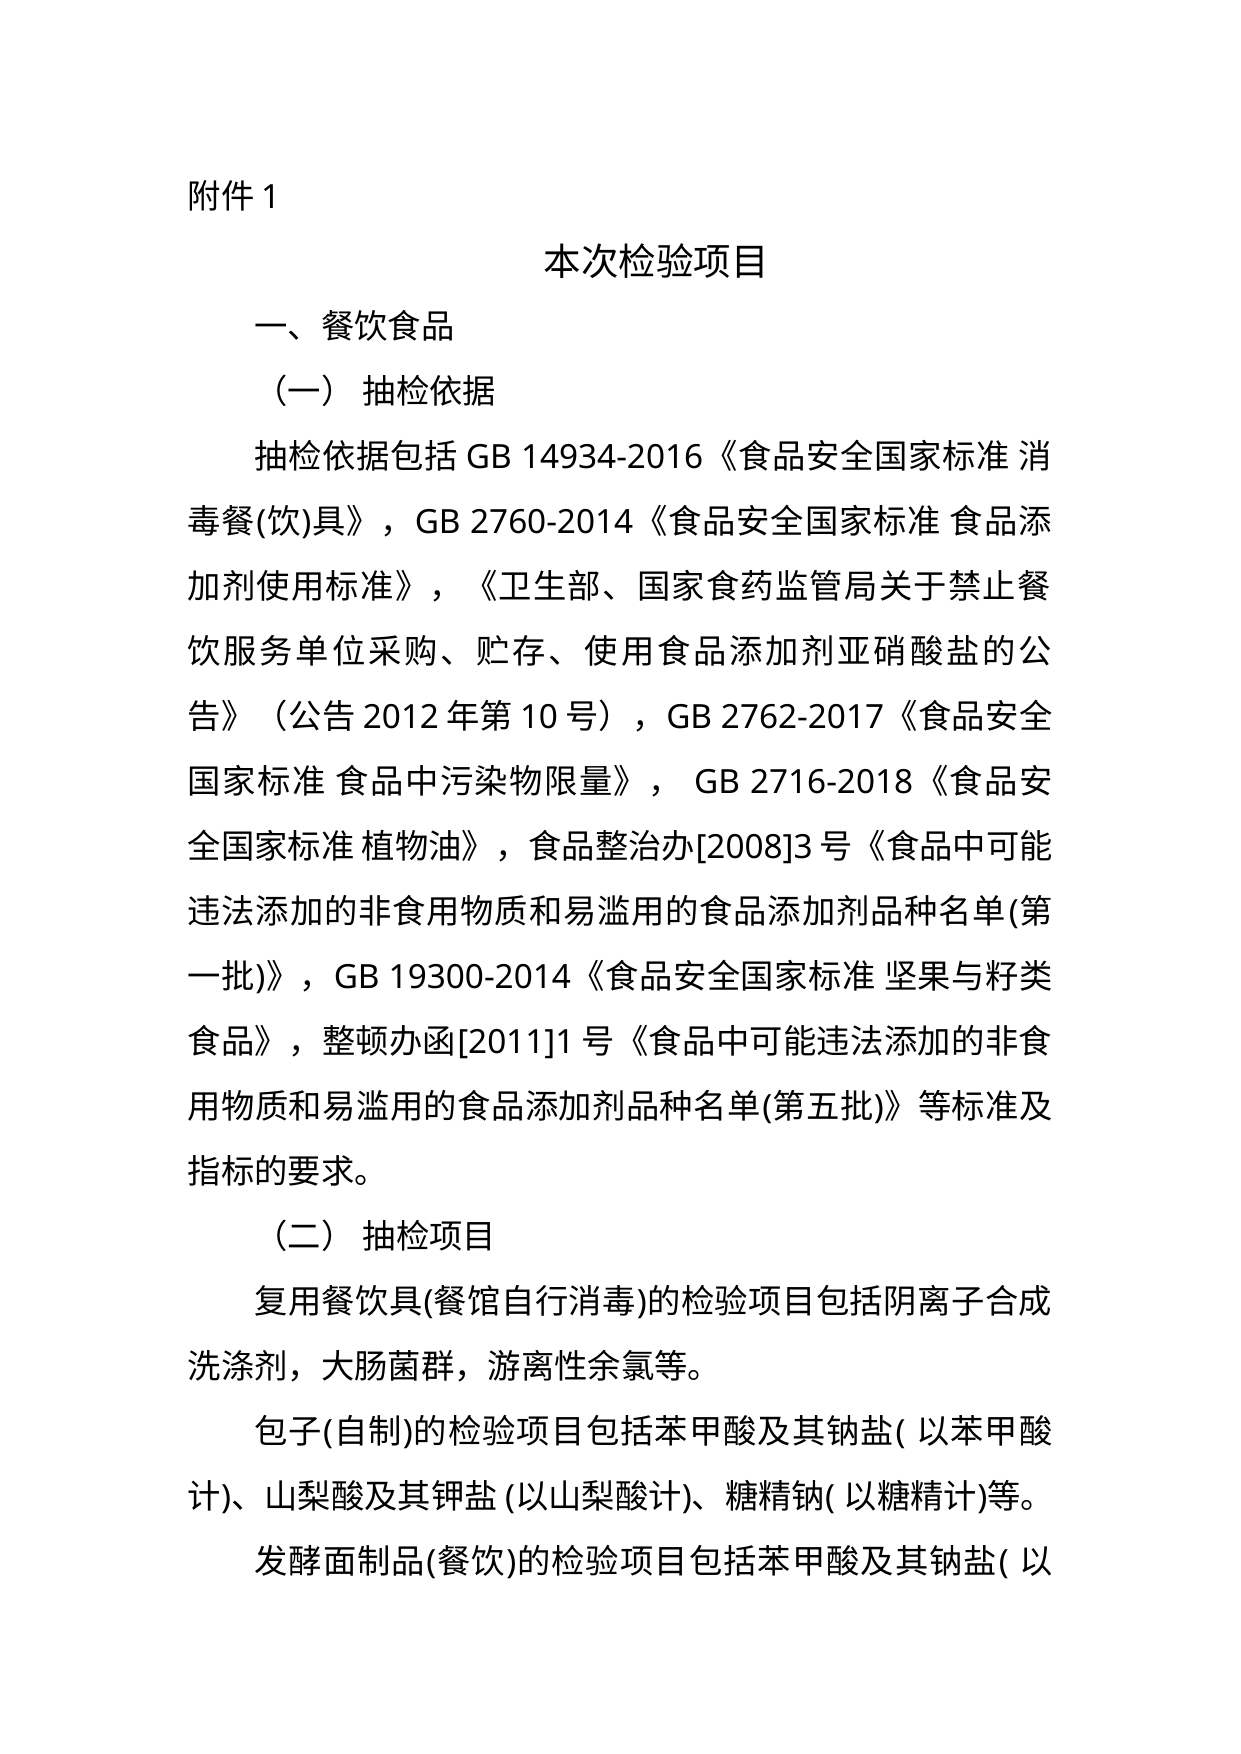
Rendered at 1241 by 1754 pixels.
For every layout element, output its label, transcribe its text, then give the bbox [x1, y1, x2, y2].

text （二） 抽检项目 [187, 1202, 1053, 1267]
list 一、餐饮食品 [187, 292, 1053, 357]
text 抽检依据包括GB 14934-2016《食品安全国家标准 消毒餐(饮)具》，GB 2760-2014《食品安全国家标准 食品添加剂使用标准》，《卫生部、国家食药监管局关于禁止餐饮服务单位采购、贮存、使用食品添加剂亚硝酸盐的公告》（公告2012年第10号），GB 2762-2017《食品安全国家标准 食品中污染物限量》， GB 2716-2018《食品安全国家标准 植物油》，食品整治办[2008]3号《食品中可能违法添加的非食用物质和易滥用的食品添加剂品种名单(第一批)》，GB 19300-2014《食品安全国家标准 坚果与籽类食品》，整顿办函[2011]1号《食品中可能违法添加的非食用物质和易滥用的食品添加剂品种名单(第五批)》等标准及指标的要求。 [187, 422, 1053, 1202]
text 包子(自制)的检验项目包括苯甲酸及其钠盐( 以苯甲酸计)、山梨酸及其钾盐 (以山梨酸计)、糖精钠( 以糖精计)等。 [187, 1397, 1053, 1527]
text 复用餐饮具(餐馆自行消毒)的检验项目包括阴离子合成洗涤剂，大肠菌群，游离性余氯等。 [187, 1267, 1053, 1397]
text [187, 1527, 1053, 1592]
text 本次检验项目 [187, 227, 1053, 292]
list （一） 抽检依据 [187, 357, 1053, 422]
text 附件1 [187, 162, 1053, 227]
